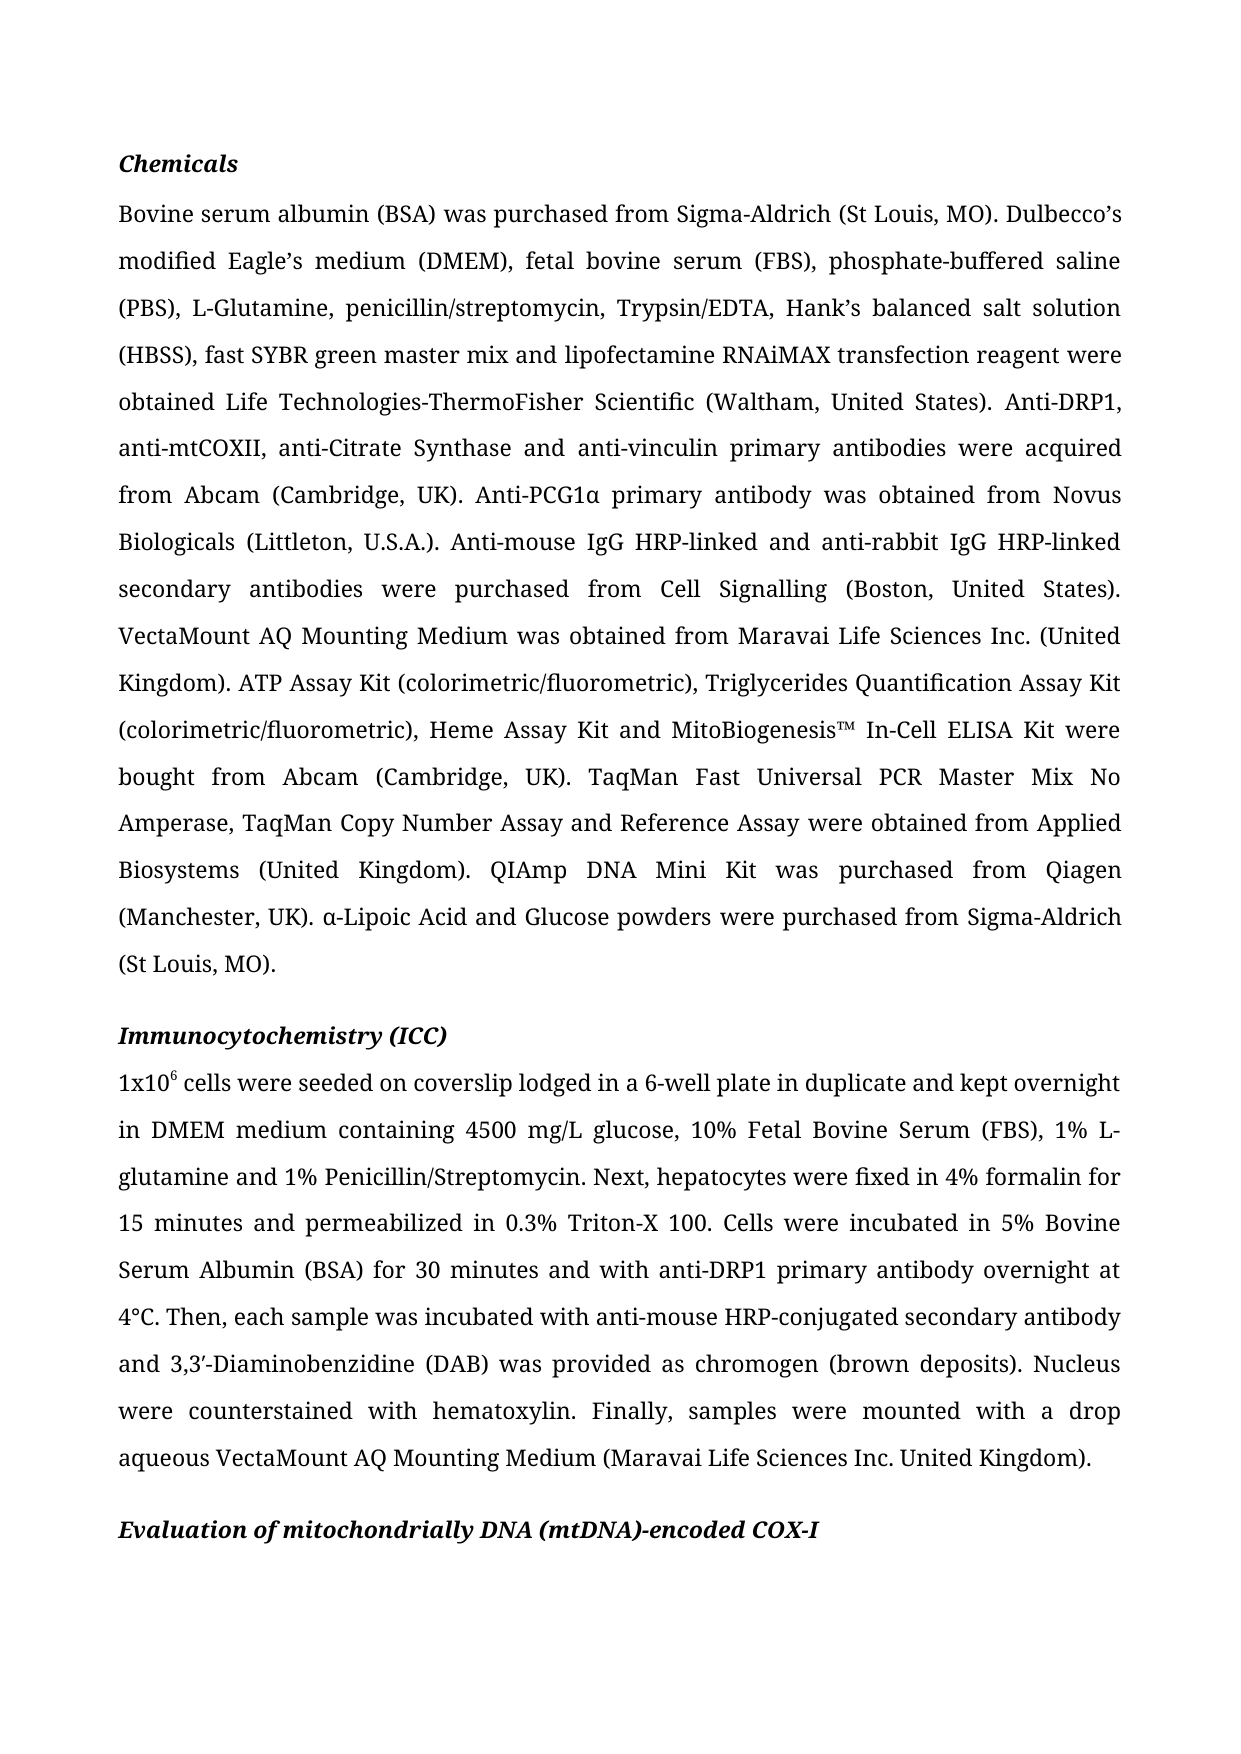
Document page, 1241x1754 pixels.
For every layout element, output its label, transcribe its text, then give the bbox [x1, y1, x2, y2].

text Immunocytochemistry (ICC) [118, 1020, 1122, 1051]
text Chemicals [118, 148, 1122, 179]
text Bovine serum albumin (BSA) was purchased from Sigma-Aldrich (St Louis, MO). Dulbecco’s modified Eagle’s medium (DMEM), fetal bovine serum (FBS), phosphate-buffered saline (PBS), L-Glutamine, penicillin/streptomycin, Trypsin/EDTA, Hank’s balanced salt solution (HBSS), fast SYBR green master mix and lipofectamine RNAiMAX transfection reagent were obtained Life Technologies-ThermoFisher Scientific (Waltham, United States). Anti-DRP1, anti-mtCOXII, anti-Citrate Synthase and anti-vinculin primary antibodies were acquired from Abcam (Cambridge, UK). Anti-PCG1α primary antibody was obtained from Novus Biologicals (Littleton, U.S.A.). Anti-mouse IgG HRP-linked and anti-rabbit IgG HRP-linked secondary antibodies were purchased from Cell Signalling (Boston, United States). VectaMount AQ Mounting Medium was obtained from Maravai Life Sciences Inc. (United Kingdom). ATP Assay Kit (colorimetric/fluorometric), Triglycerides Quantification Assay Kit (colorimetric/fluorometric), Heme Assay Kit and MitoBiogenesis™ In-Cell ELISA Kit were bought from Abcam (Cambridge, UK). TaqMan Fast Universal PCR Master Mix No Amperase, TaqMan Copy Number Assay and Reference Assay were obtained from Applied Biosystems (United Kingdom). QIAmp DNA Mini Kit was purchased from Qiagen (Manchester, UK). α-Lipoic Acid and Glucose powders were purchased from Sigma-Aldrich (St Louis, MO). [118, 198, 1122, 979]
text 1x106 cells were seeded on coverslip lodged in a 6-well plate in duplicate and kept overnight in DMEM medium containing 4500 mg/L glucose, 10% Fetal Bovine Serum (FBS), 1% L-glutamine and 1% Penicillin/Streptomycin. Next, hepatocytes were fixed in 4% formalin for 15 minutes and permeabilized in 0.3% Triton-X 100. Cells were incubated in 5% Bovine Serum Albumin (BSA) for 30 minutes and with anti-DRP1 primary antibody overnight at 4°C. Then, each sample was incubated with anti-mouse HRP-conjugated secondary antibody and 3,3′-Diaminobenzidine (DAB) was provided as chromogen (brown deposits). Nucleus were counterstained with hematoxylin. Finally, samples were mounted with a drop aqueous VectaMount AQ Mounting Medium (Maravai Life Sciences Inc. United Kingdom). [118, 1067, 1122, 1473]
text Evaluation of mitochondrially DNA (mtDNA)-encoded COX-I [118, 1514, 1122, 1545]
